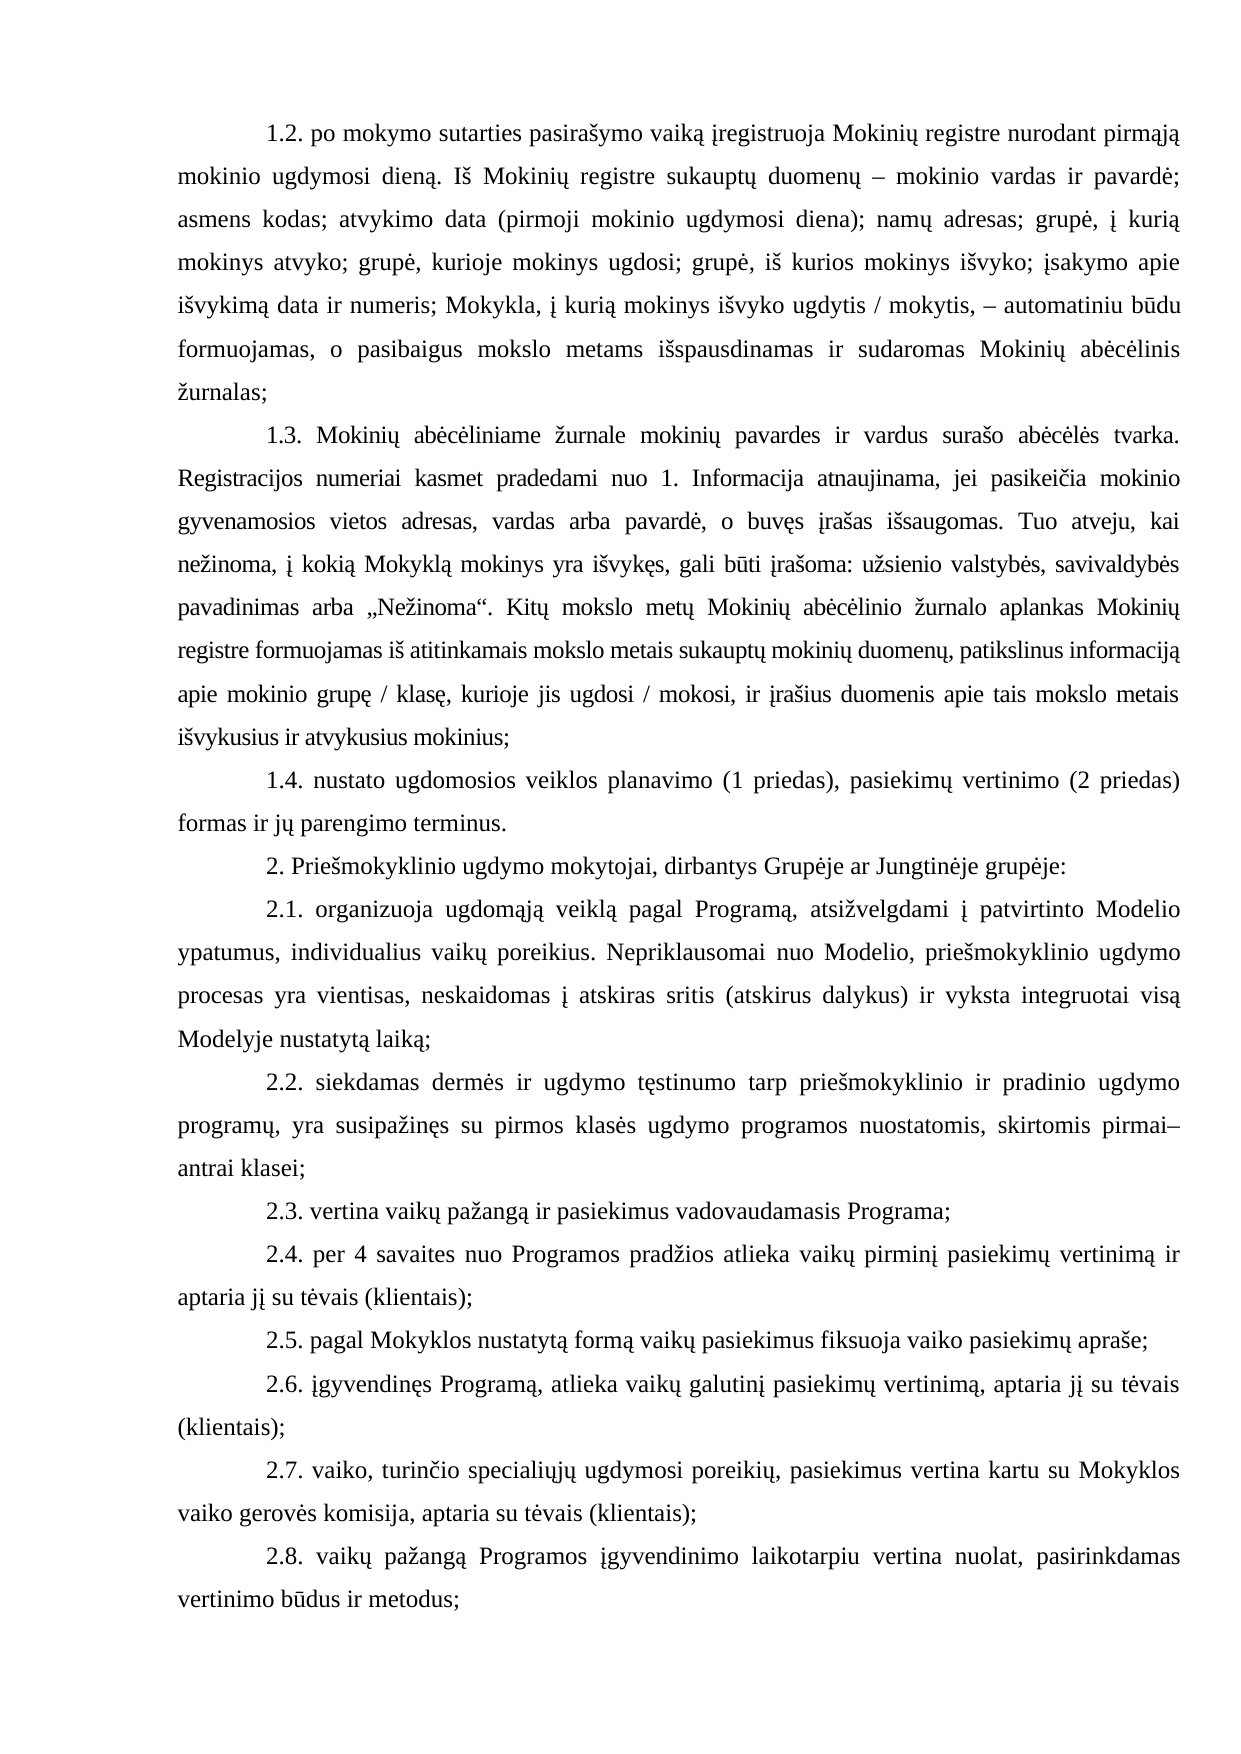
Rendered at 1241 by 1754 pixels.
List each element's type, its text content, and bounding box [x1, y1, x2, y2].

text 1.3. Mokinių abėcėliniame žurnale mokinių pavardes ir vardus surašo abėcėlės tvarka. Registracijos numeriai kasmet pradedami nuo 1. Informacija atnaujinama, jei pasikeičia mokinio gyvenamosios vietos adresas, vardas arba pavardė, o buvęs įrašas išsaugomas. Tuo atveju, kai nežinoma, į kokią Mokyklą mokinys yra išvykęs, gali būti įrašoma: užsienio valstybės, savivaldybės pavadinimas arba „Nežinoma“. Kitų mokslo metų Mokinių abėcėlinio žurnalo aplankas Mokinių registre formuojamas iš atitinkamais mokslo metais sukauptų mokinių duomenų, patikslinus informaciją apie mokinio grupę / klasę, kurioje jis ugdosi / mokosi, ir įrašius duomenis apie tais mokslo metais išvykusius ir atvykusius mokinius; [177, 420, 1181, 751]
text 2.4. per 4 savaites nuo Programos pradžios atlieka vaikų pirminį pasiekimų vertinimą ir aptaria jį su tėvais (klientais); [177, 1239, 1181, 1311]
text 2.2. siekdamas dermės ir ugdymo tęstinumo tarp priešmokyklinio ir pradinio ugdymo programų, yra susipažinęs su pirmos klasės ugdymo programos nuostatomis, skirtomis pirmai–antrai klasei; [177, 1067, 1181, 1182]
text 1.2. po mokymo sutarties pasirašymo vaiką įregistruoja Mokinių registre nurodant pirmąją mokinio ugdymosi dieną. Iš Mokinių registre sukauptų duomenų – mokinio vardas ir pavardė; asmens kodas; atvykimo data (pirmoji mokinio ugdymosi diena); namų adresas; grupė, į kurią mokinys atvyko; grupė, kurioje mokinys ugdosi; grupė, iš kurios mokinys išvyko; įsakymo apie išvykimą data ir numeris; Mokykla, į kurią mokinys išvyko ugdytis / mokytis, – automatiniu būdu formuojamas, o pasibaigus mokslo metams išspausdinamas ir sudaromas Mokinių abėcėlinis žurnalas; [177, 118, 1181, 406]
text 2. Priešmokyklinio ugdymo mokytojai, dirbantys Grupėje ar Jungtinėje grupėje: [177, 851, 1181, 880]
text 1.4. nustato ugdomosios veiklos planavimo (1 priedas), pasiekimų vertinimo (2 priedas) formas ir jų parengimo terminus. [177, 765, 1181, 837]
text 2.1. organizuoja ugdomąją veiklą pagal Programą, atsižvelgdami į patvirtinto Modelio ypatumus, individualius vaikų poreikius. Nepriklausomai nuo Modelio, priešmokyklinio ugdymo procesas yra vientisas, neskaidomas į atskiras sritis (atskirus dalykus) ir vyksta integruotai visą Modelyje nustatytą laiką; [177, 894, 1181, 1052]
text 2.8. vaikų pažangą Programos įgyvendinimo laikotarpiu vertina nuolat, pasirinkdamas vertinimo būdus ir metodus; [177, 1541, 1181, 1613]
text 2.5. pagal Mokyklos nustatytą formą vaikų pasiekimus fiksuoja vaiko pasiekimų apraše; [177, 1326, 1181, 1354]
text 2.6. įgyvendinęs Programą, atlieka vaikų galutinį pasiekimų vertinimą, aptaria jį su tėvais (klientais); [177, 1369, 1181, 1441]
text 2.3. vertina vaikų pažangą ir pasiekimus vadovaudamasis Programa; [177, 1196, 1181, 1225]
text 2.7. vaiko, turinčio specialiųjų ugdymosi poreikių, pasiekimus vertina kartu su Mokyklos vaiko gerovės komisija, aptaria su tėvais (klientais); [177, 1455, 1181, 1527]
